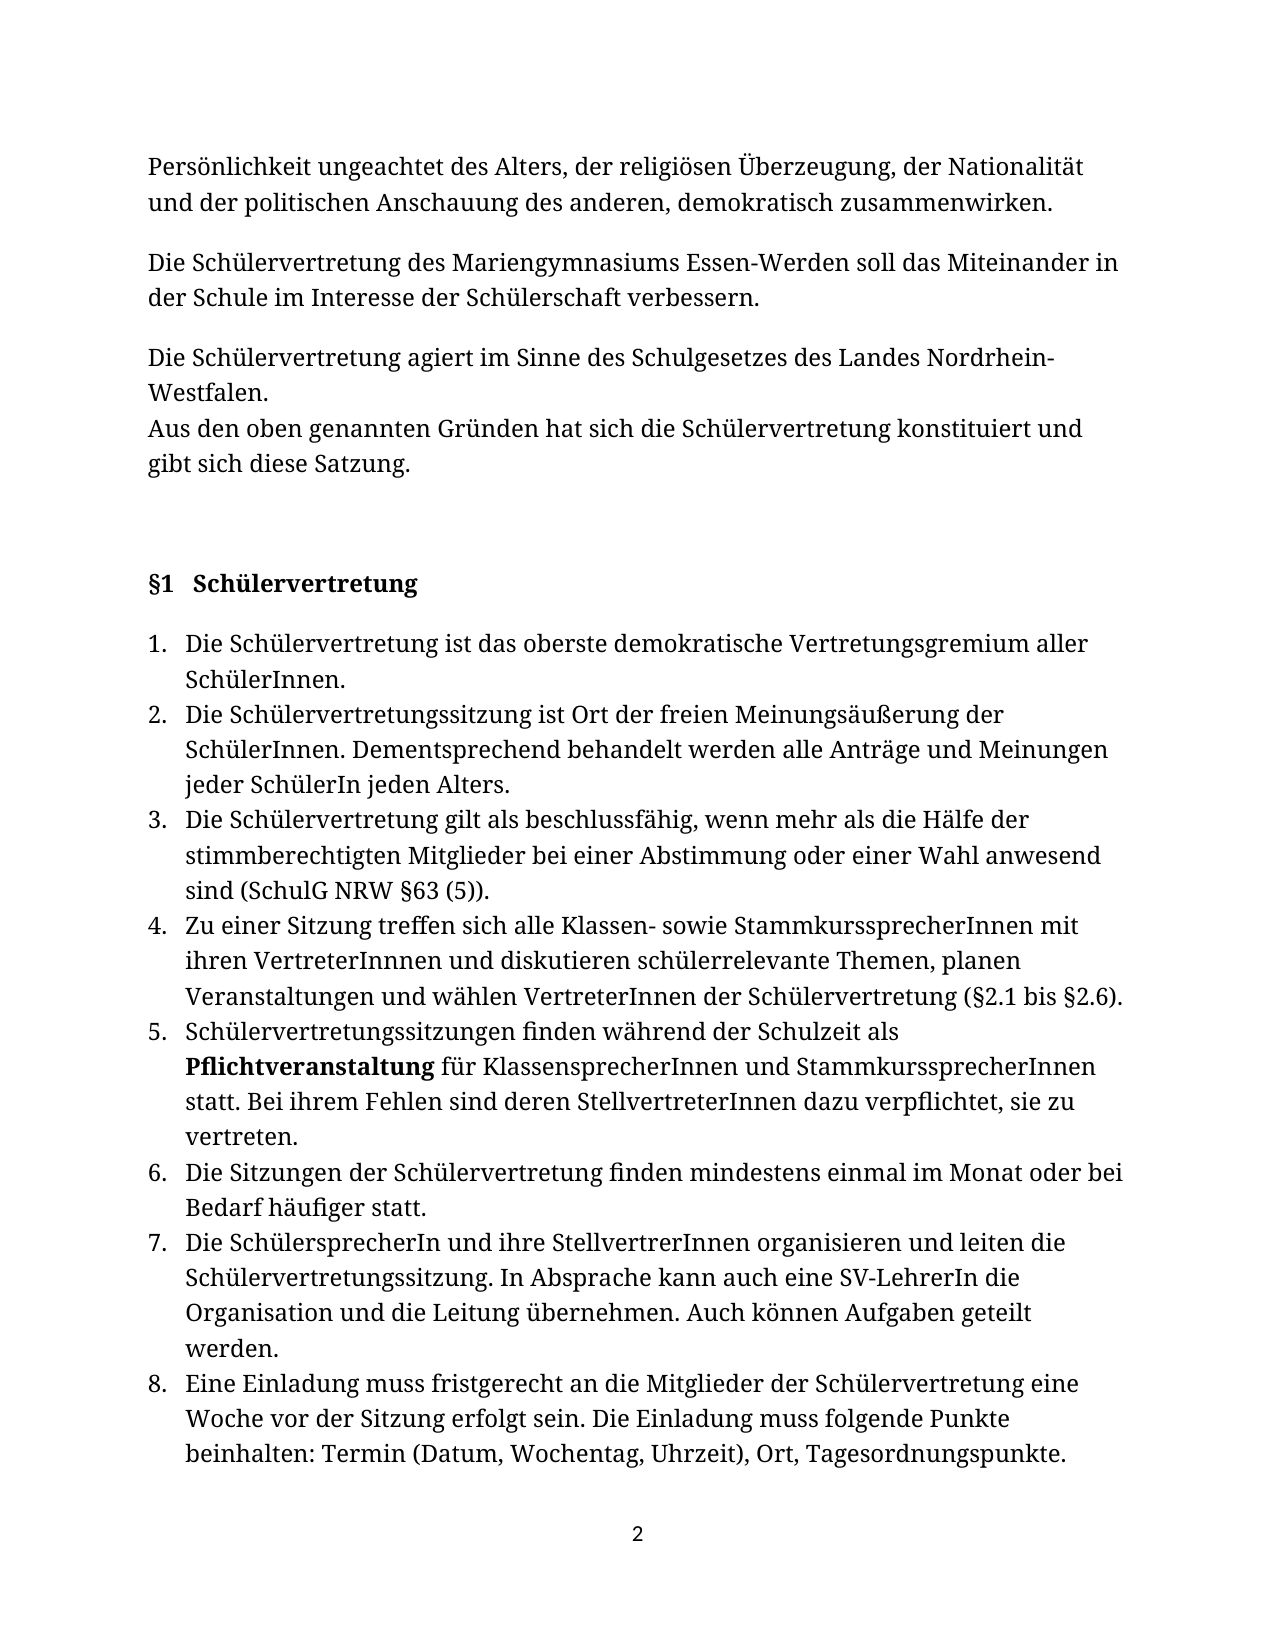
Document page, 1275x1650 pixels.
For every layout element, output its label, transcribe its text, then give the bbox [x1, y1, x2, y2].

list Eine Einladung muss fristgerecht an die Mitglieder der Schülervertretung eine Woche vor der Sitzung erfolgt sein. Die Einladung muss folgende Punkte beinhalten: Termin (Datum, Wochentag, Uhrzeit), Ort, Tagesordnungspunkte. [148, 1364, 1127, 1470]
text Die Schülervertretung des Mariengymnasiums Essen-Werden soll das Miteinander in der Schule im Interesse der Schülerschaft verbessern. [148, 243, 1127, 313]
list Schülervertretungssitzungen finden während der Schulzeit als Pflichtveranstaltung für KlassensprecherInnen und StammkurssprecherInnen statt. Bei ihrem Fehlen sind deren StellvertreterInnen dazu verpflichtet, sie zu vertreten. [148, 1012, 1127, 1153]
list Die Sitzungen der Schülervertretung finden mindestens einmal im Monat oder bei Bedarf häufiger statt. [148, 1153, 1127, 1223]
text §1 Schülervertretung [148, 564, 1127, 600]
list Die Schülervertretung gilt als beschlussfähig, wenn mehr als die Hälfe der stimmberechtigten Mitglieder bei einer Abstimmung oder einer Wahl anwesend sind (SchulG NRW §63 (5)). [148, 801, 1127, 906]
list Die Schülervertretungssitzung ist Ort der freien Meinungsäußerung der SchülerInnen. Dementsprechend behandelt werden alle Anträge und Meinungen jeder SchülerIn jeden Alters. [148, 695, 1127, 801]
list Zu einer Sitzung treffen sich alle Klassen- sowie StammkurssprecherInnen mit ihren VertreterInnnen und diskutieren schülerrelevante Themen, planen Veranstaltungen und wählen VertreterInnen der Schülervertretung (§2.1 bis §2.6). [148, 906, 1127, 1012]
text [148, 148, 1127, 218]
list Die SchülersprecherIn und ihre StellvertrerInnen organisieren und leiten die Schülervertretungssitzung. In Absprache kann auch eine SV-LehrerIn die Organisation und die Leitung übernehmen. Auch können Aufgaben geteilt werden. [148, 1223, 1127, 1364]
list Die Schülervertretung ist das oberste demokratische Vertretungsgremium aller SchülerInnen. [148, 625, 1127, 695]
text Die Schülervertretung agiert im Sinne des Schulgesetzes des Landes Nordrhein-Westfalen. Aus den oben genannten Gründen hat sich die Schülervertretung konstituiert und gibt sich diese Satzung. [148, 338, 1127, 479]
